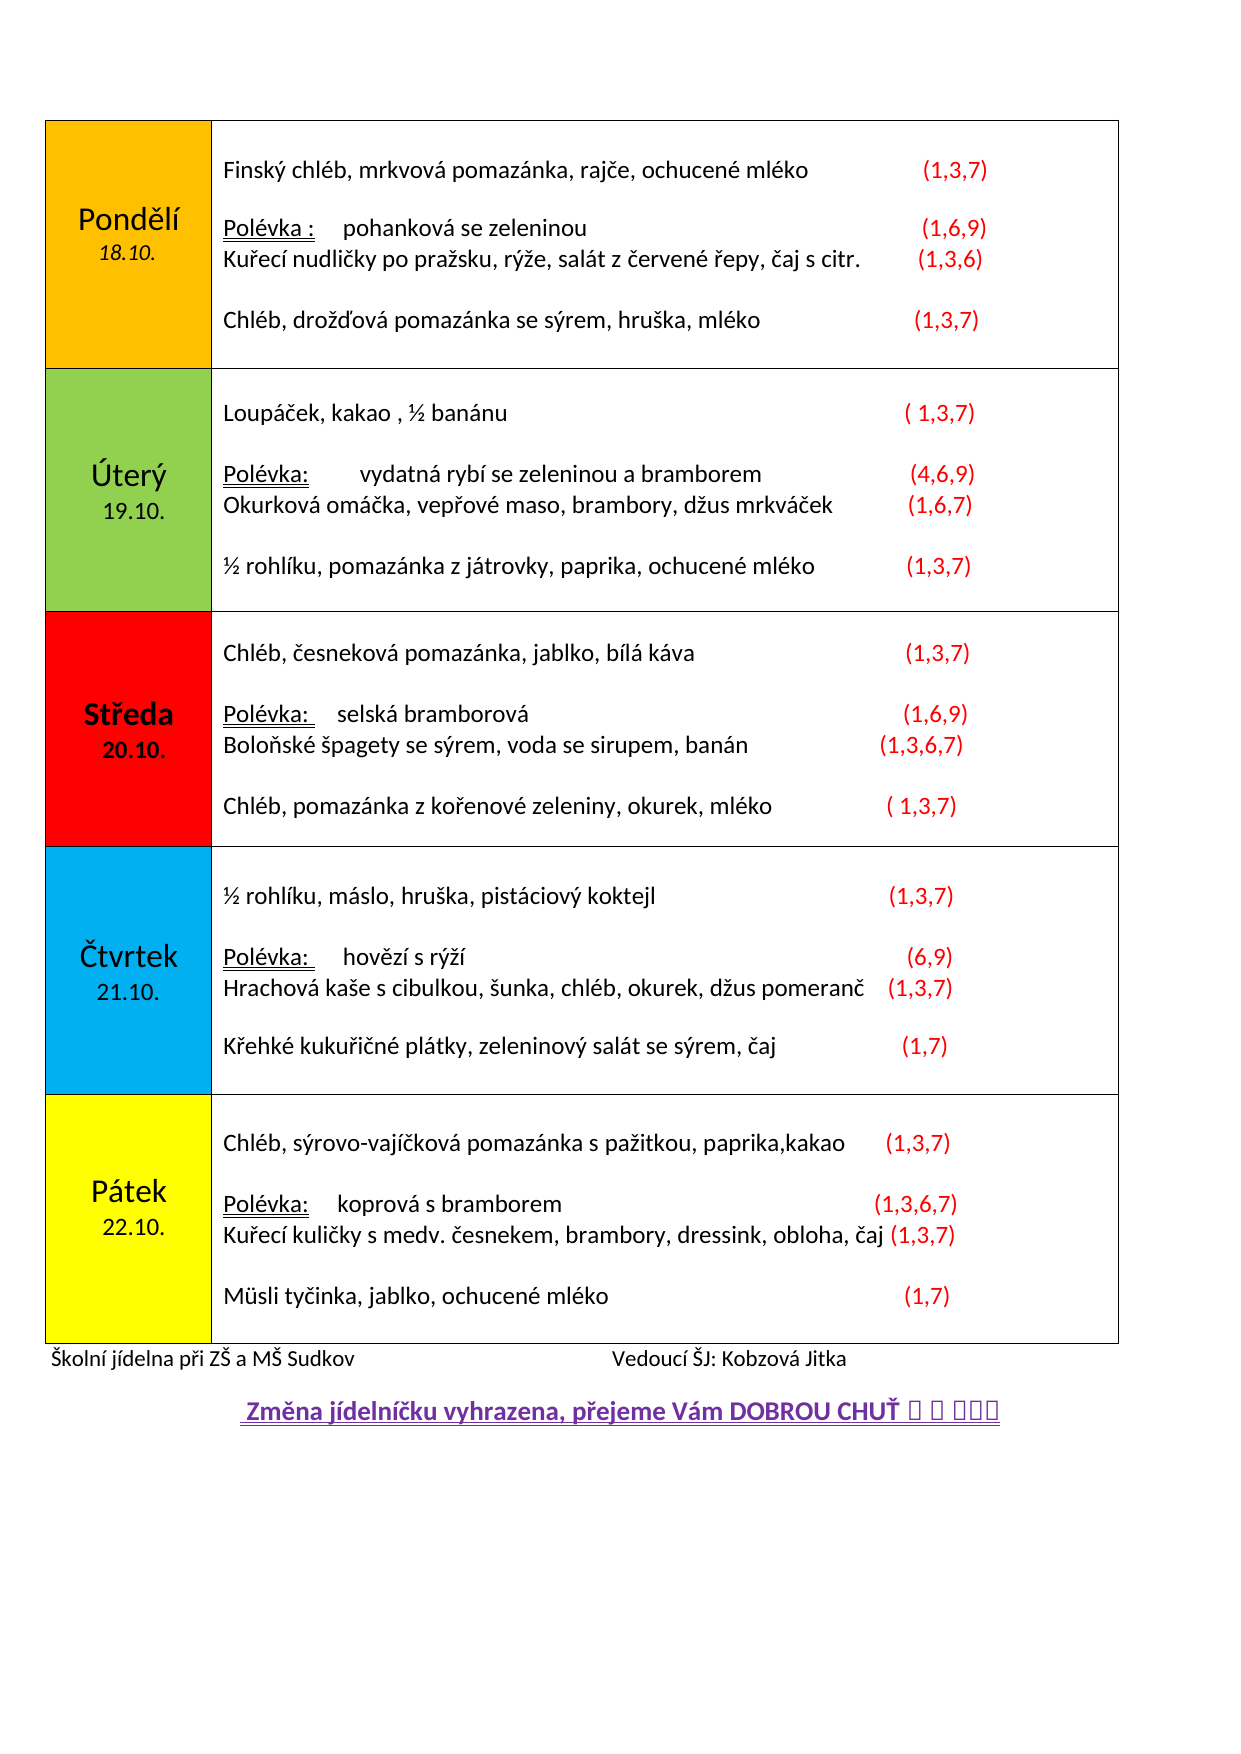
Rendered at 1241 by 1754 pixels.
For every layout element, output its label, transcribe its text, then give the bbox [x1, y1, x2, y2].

text Změna jídelníčku vyhrazena, přejeme Vám DOBROU CHUŤ    [44, 103, 1196, 1428]
